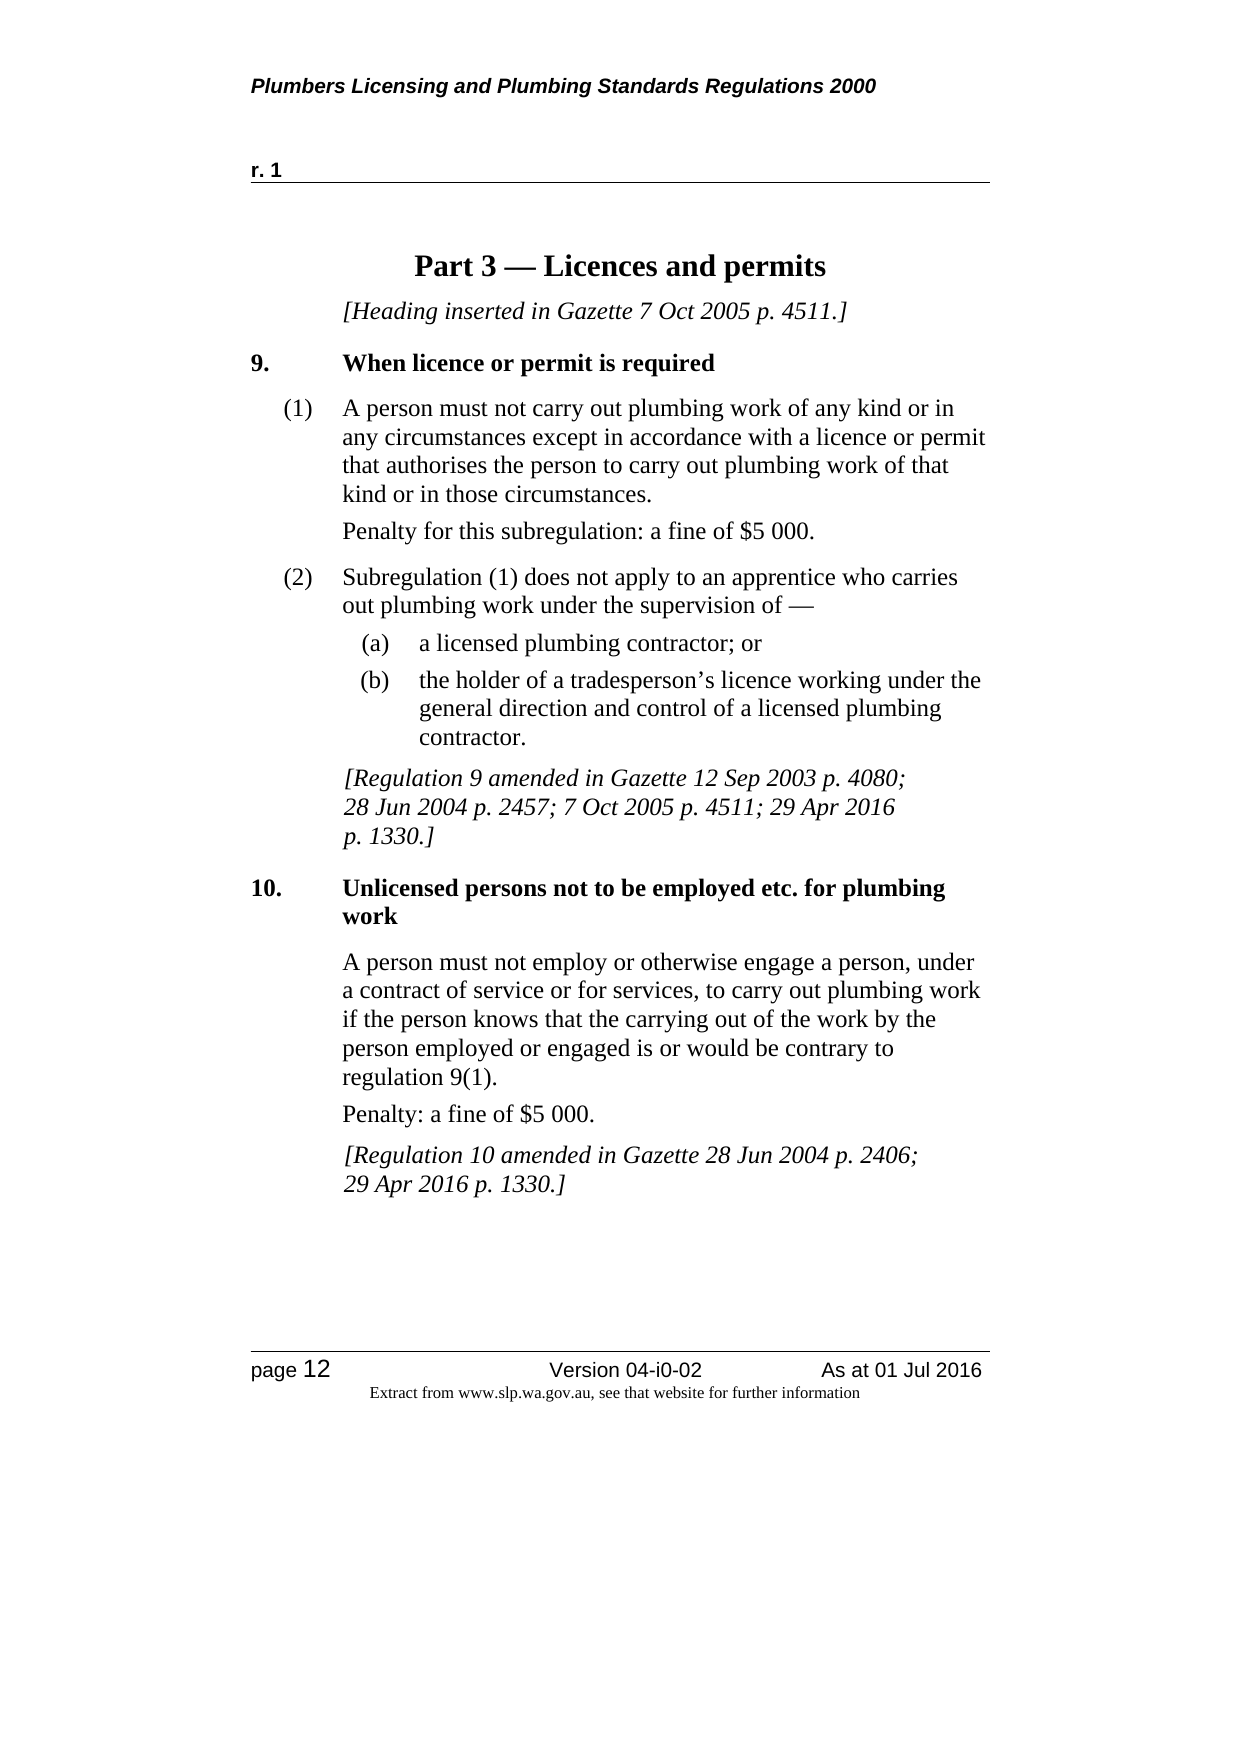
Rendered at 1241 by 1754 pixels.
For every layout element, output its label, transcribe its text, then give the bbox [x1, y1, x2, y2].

text Penalty: a fine of $5 000. [251, 1099, 990, 1128]
text [Regulation 9 amended in Gazette 12 Sep 2003 p. 4080; 28 Jun 2004 p. 2457; 7 Oct 2005 p. 4511; 29 Apr 2016 p. 1330.] [251, 763, 990, 850]
text [Regulation 10 amended in Gazette 28 Jun 2004 p. 2406; 29 Apr 2016 p. 1330.] [251, 1140, 990, 1198]
subtitle [Heading inserted in Gazette 7 Oct 2005 p. 4511.] [251, 296, 990, 325]
text (a) a licensed plumbing contractor; or [251, 628, 990, 656]
subtitle Part 3 — Licences and permits [251, 247, 990, 283]
subtitle 9. When licence or permit is required [251, 348, 990, 376]
text Penalty for this subregulation: a fine of $5 000. [251, 516, 990, 545]
text (b) the holder of a tradesperson’s licence working under the general direction and control of a licensed plumbing contractor. [251, 665, 990, 751]
text (1) A person must not carry out plumbing work of any kind or in any circumstances except in accordance with a licence or permit that authorises the person to carry out plumbing work of that kind or in those circumstances. [251, 393, 990, 508]
text (2) Subregulation (1) does not apply to an apprentice who carries out plumbing work under the supervision of — [251, 562, 990, 619]
subtitle 10. Unlicensed persons not to be employed etc. for plumbing work [251, 873, 990, 930]
text A person must not employ or otherwise engage a person, under a contract of service or for services, to carry out plumbing work if the person knows that the carrying out of the work by the person employed or engaged is or would be contrary to regulation 9(1). [251, 947, 990, 1091]
